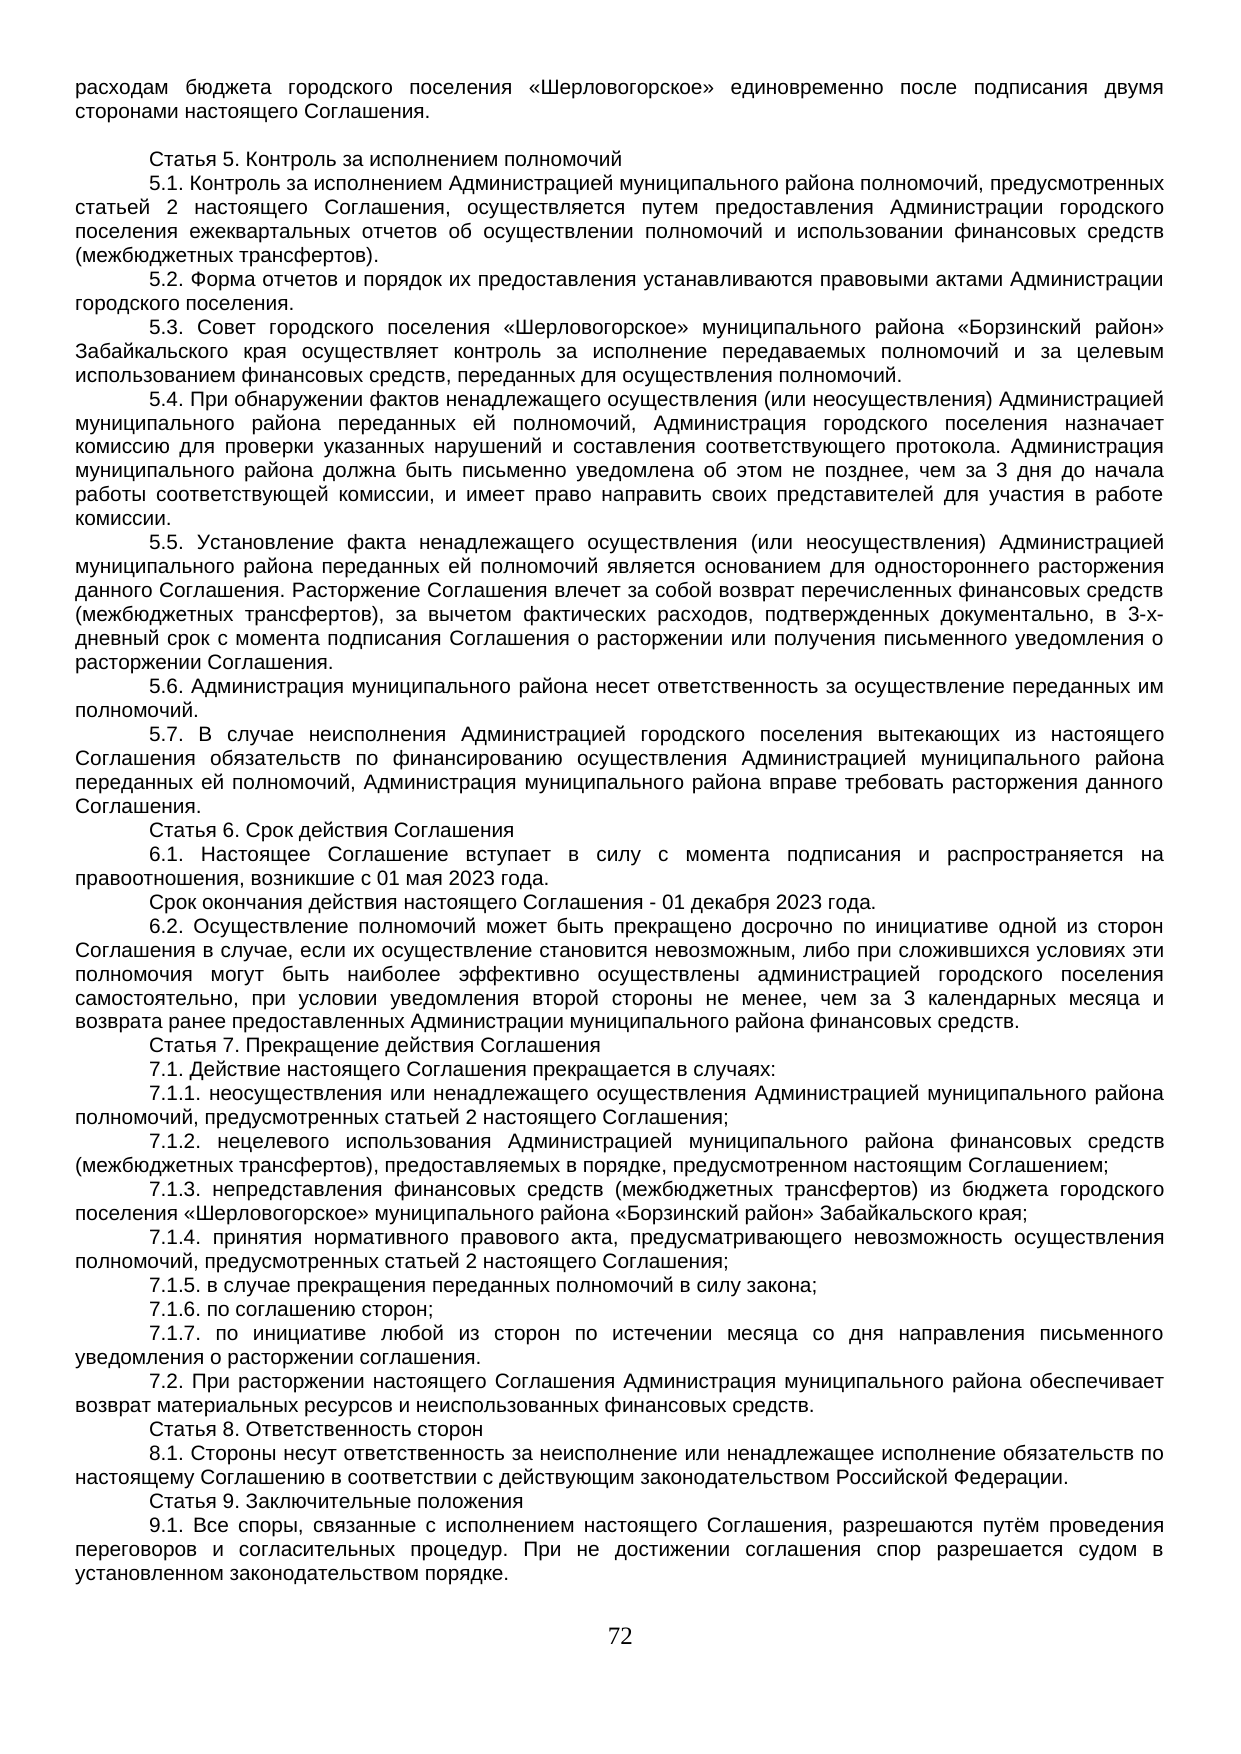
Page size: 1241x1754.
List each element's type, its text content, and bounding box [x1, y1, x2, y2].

text 5.5. Установление факта ненадлежащего осуществления (или неосуществления) Администрацией муниципального района переданных ей полномочий является основанием для одностороннего расторжения данного Соглашения. Расторжение Соглашения влечет за собой возврат перечисленных финансовых средств (межбюджетных трансфертов), за вычетом фактических расходов, подтвержденных документально, в 3-х-дневный срок с момента подписания Соглашения о расторжении или получения письменного уведомления о расторжении Соглашения. [75, 530, 1165, 674]
text 8.1. Стороны несут ответственность за неисполнение или ненадлежащее исполнение обязательств по настоящему Соглашению в соответствии с действующим законодательством Российской Федерации. [75, 1441, 1165, 1488]
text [75, 75, 1165, 123]
text 5.2. Форма отчетов и порядок их предоставления устанавливаются правовыми актами Администрации городского поселения. [75, 267, 1165, 314]
text Статья 6. Срок действия Соглашения [75, 818, 1165, 842]
text Статья 7. Прекращение действия Соглашения [75, 1033, 1165, 1057]
text Статья 8. Ответственность сторон [75, 1417, 1165, 1441]
text 5.4. При обнаружении фактов ненадлежащего осуществления (или неосуществления) Администрацией муниципального района переданных ей полномочий, Администрация городского поселения назначает комиссию для проверки указанных нарушений и составления соответствующего протокола. Администрация муниципального района должна быть письменно уведомлена об этом не позднее, чем за 3 дня до начала работы соответствующей комиссии, и имеет право направить своих представителей для участия в работе комиссии. [75, 386, 1165, 530]
text 5.6. Администрация муниципального района несет ответственность за осуществление переданных им полномочий. [75, 674, 1165, 722]
text Срок окончания действия настоящего Соглашения - 01 декабря 2023 года. [75, 889, 1165, 913]
text 7.1.1. неосуществления или ненадлежащего осуществления Администрацией муниципального района полномочий, предусмотренных статьей 2 настоящего Соглашения; [75, 1081, 1165, 1129]
text 9.1. Все споры, связанные с исполнением настоящего Соглашения, разрешаются путём проведения переговоров и согласительных процедур. При не достижении соглашения спор разрешается судом в установленном законодательством порядке. [75, 1512, 1165, 1584]
text 7.1.4. принятия нормативного правового акта, предусматривающего невозможность осуществления полномочий, предусмотренных статьей 2 настоящего Соглашения; [75, 1225, 1165, 1273]
text 6.1. Настоящее Соглашение вступает в силу с момента подписания и распространяется на правоотношения, возникшие с 01 мая 2023 года. [75, 842, 1165, 889]
text 5.7. В случае неисполнения Администрацией городского поселения вытекающих из настоящего Соглашения обязательств по финансированию осуществления Администрацией муниципального района переданных ей полномочий, Администрация муниципального района вправе требовать расторжения данного Соглашения. [75, 722, 1165, 818]
text 7.1.3. непредставления финансовых средств (межбюджетных трансфертов) из бюджета городского поселения «Шерловогорское» муниципального района «Борзинский район» Забайкальского края; [75, 1177, 1165, 1225]
text 7.1.2. нецелевого использования Администрацией муниципального района финансовых средств (межбюджетных трансфертов), предоставляемых в порядке, предусмотренном настоящим Соглашением; [75, 1129, 1165, 1177]
text 6.2. Осуществление полномочий может быть прекращено досрочно по инициативе одной из сторон Соглашения в случае, если их осуществление становится невозможным, либо при сложившихся условиях эти полномочия могут быть наиболее эффективно осуществлены администрацией городского поселения самостоятельно, при условии уведомления второй стороны не менее, чем за 3 календарных месяца и возврата ранее предоставленных Администрации муниципального района финансовых средств. [75, 913, 1165, 1033]
text 7.1.6. по соглашению сторон; [75, 1297, 1165, 1321]
text 7.1. Действие настоящего Соглашения прекращается в случаях: [75, 1057, 1165, 1081]
text 7.2. При расторжении настоящего Соглашения Администрация муниципального района обеспечивает возврат материальных ресурсов и неиспользованных финансовых средств. [75, 1369, 1165, 1417]
text 5.1. Контроль за исполнением Администрацией муниципального района полномочий, предусмотренных статьей 2 настоящего Соглашения, осуществляется путем предоставления Администрации городского поселения ежеквартальных отчетов об осуществлении полномочий и использовании финансовых средств (межбюджетных трансфертов). [75, 171, 1165, 267]
text Статья 9. Заключительные положения [75, 1488, 1165, 1512]
text 7.1.7. по инициативе любой из сторон по истечении месяца со дня направления письменного уведомления о расторжении соглашения. [75, 1321, 1165, 1369]
text 7.1.5. в случае прекращения переданных полномочий в силу закона; [75, 1273, 1165, 1297]
text Статья 5. Контроль за исполнением полномочий [75, 147, 1165, 171]
text 5.3. Совет городского поселения «Шерловогорское» муниципального района «Борзинский район» Забайкальского края осуществляет контроль за исполнение передаваемых полномочий и за целевым использованием финансовых средств, переданных для осуществления полномочий. [75, 314, 1165, 386]
